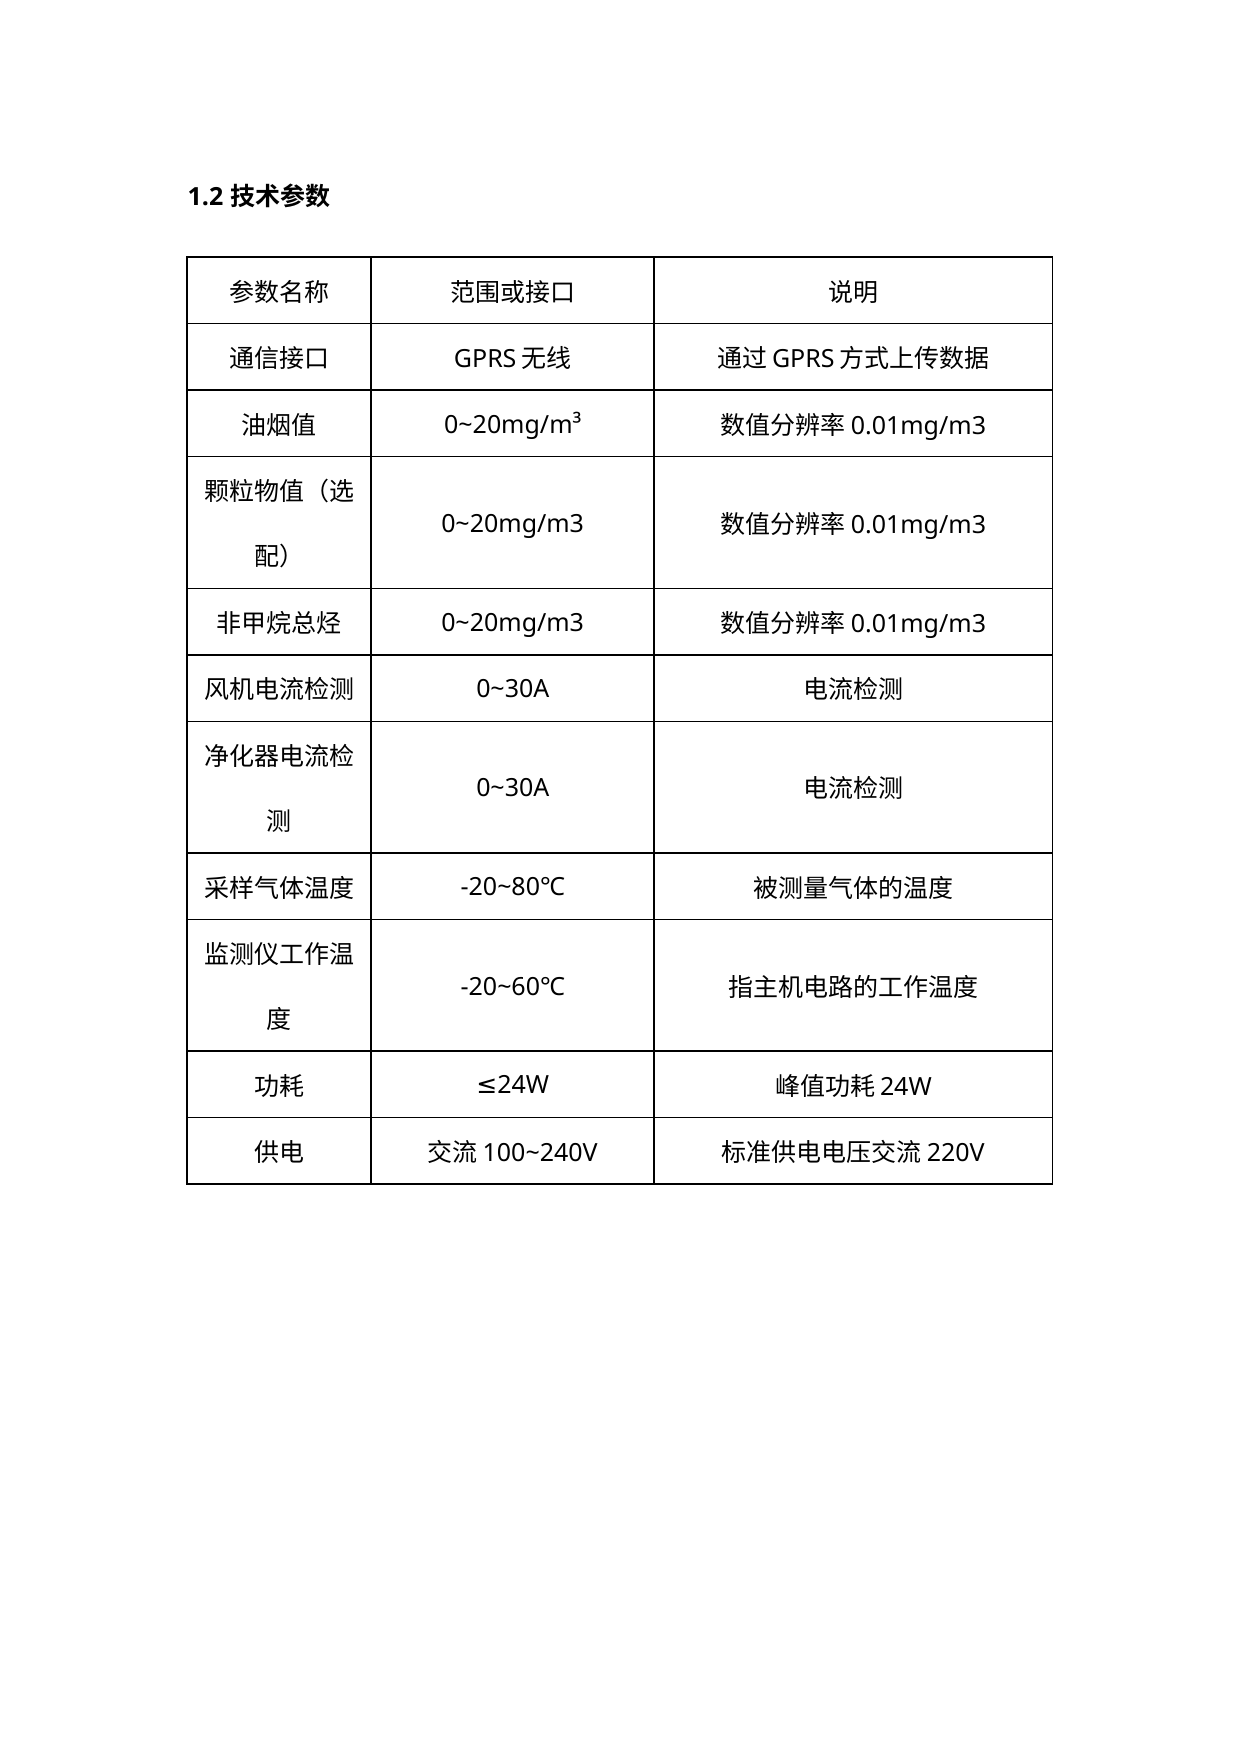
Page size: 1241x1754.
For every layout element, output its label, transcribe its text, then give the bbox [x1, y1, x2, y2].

table_cell 风机电流检测 [188, 656, 370, 721]
table_cell 指主机电路的工作温度 [655, 920, 1052, 1050]
table_cell 被测量气体的温度 [655, 854, 1052, 919]
table_cell -20~60℃ [372, 920, 653, 1050]
table_cell 数值分辨率0.01mg/m3 [655, 589, 1052, 654]
table_cell 交流100~240V [372, 1118, 653, 1183]
table_cell 供电 [188, 1118, 370, 1183]
table_cell 非甲烷总烃 [188, 589, 370, 654]
table_cell 通信接口 [188, 324, 370, 389]
table_cell 0~20mg/m³ [372, 391, 653, 456]
table_cell 数值分辨率0.01mg/m3 [655, 391, 1052, 456]
table_cell 油烟值 [188, 391, 370, 456]
table_cell 净化器电流检测 [188, 722, 370, 852]
table_cell 0~20mg/m3 [372, 589, 653, 654]
table_cell 电流检测 [655, 722, 1052, 852]
table_cell 通过GPRS方式上传数据 [655, 324, 1052, 389]
table_cell 0~30A [372, 656, 653, 721]
text 1.2 技术参数 [187, 162, 1053, 227]
table_cell 峰值功耗24W [655, 1052, 1052, 1117]
table_cell 0~30A [372, 722, 653, 852]
table_cell 电流检测 [655, 656, 1052, 721]
table_cell 标准供电电压交流220V [655, 1118, 1052, 1183]
table_cell 采样气体温度 [188, 854, 370, 919]
table_header 参数名称 [188, 258, 370, 323]
table_cell GPRS无线 [372, 324, 653, 389]
table_header 范围或接口 [372, 258, 653, 323]
table_header 说明 [655, 258, 1052, 323]
table_cell ≤24W [372, 1052, 653, 1117]
table_cell 监测仪工作温度 [188, 920, 370, 1050]
table_cell 数值分辨率0.01mg/m3 [655, 457, 1052, 587]
table_cell 颗粒物值（选配） [188, 457, 370, 587]
table_cell 功耗 [188, 1052, 370, 1117]
table_cell -20~80℃ [372, 854, 653, 919]
table_cell 0~20mg/m3 [372, 457, 653, 587]
